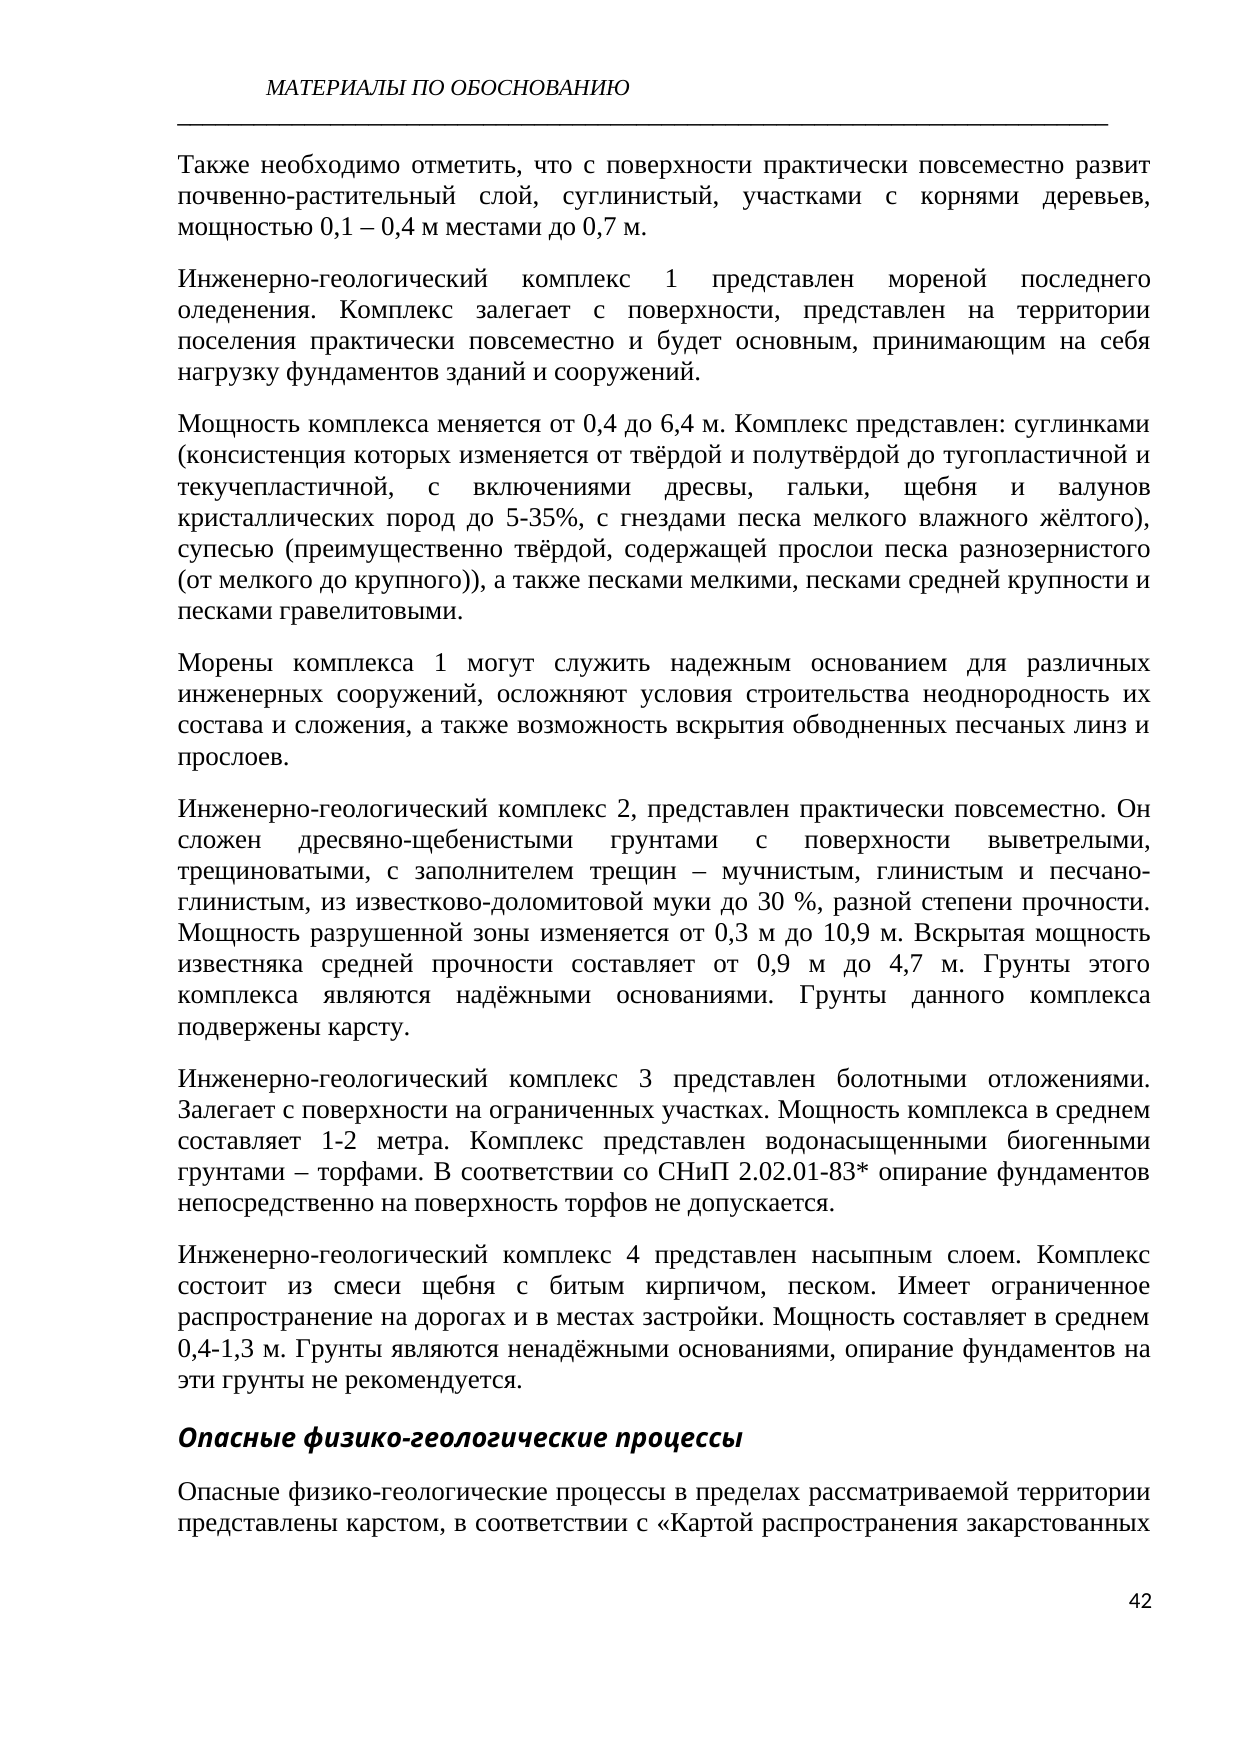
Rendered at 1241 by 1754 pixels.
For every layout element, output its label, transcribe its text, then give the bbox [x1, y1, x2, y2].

text Инженерно-геологический комплекс 2, представлен практически повсеместно. Он сложен дресвяно-щебенистыми грунтами с поверхности выветрелыми, трещиноватыми, с заполнителем трещин – мучнистым, глинистым и песчано-глинистым, из известково-доломитовой муки до 30 %, разной степени прочности. Мощность разрушенной зоны изменяется от 0,3 м до 10,9 м. Вскрытая мощность известняка средней прочности составляет от 0,9 м до 4,7 м. Грунты этого комплекса являются надёжными основаниями. Грунты данного комплекса подвержены карсту. [177, 792, 1152, 1041]
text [177, 1474, 1152, 1537]
text Инженерно-геологический комплекс 4 представлен насыпным слоем. Комплекс состоит из смеси щебня с битым кирпичом, песком. Имеет ограниченное распространение на дорогах и в местах застройки. Мощность составляет в среднем 0,4-1,3 м. Грунты являются ненадёжными основаниями, опирание фундаментов на эти грунты не рекомендуется. [177, 1238, 1152, 1394]
text Морены комплекса 1 могут служить надежным основанием для различных инженерных сооружений, осложняют условия строительства неоднородность их состава и сложения, а также возможность вскрытия обводненных песчаных линз и прослоев. [177, 646, 1152, 771]
text Инженерно-геологический комплекс 3 представлен болотными отложениями. Залегает с поверхности на ограниченных участках. Мощность комплекса в среднем составляет 1-2 метра. Комплекс представлен водонасыщенными биогенными грунтами – торфами. В соответствии со СНиП 2.02.01-83* опирание фундаментов непосредственно на поверхность торфов не допускается. [177, 1062, 1152, 1217]
text Мощность комплекса меняется от 0,4 до 6,4 м. Комплекс представлен: суглинками (консистенция которых изменяется от твёрдой и полутвёрдой до тугопластичной и текучепластичной, с включениями дресвы, гальки, щебня и валунов кристаллических пород до 5-35%, с гнездами песка мелкого влажного жёлтого), супесью (преимущественно твёрдой, содержащей прослои песка разнозернистого (от мелкого до крупного)), а также песками мелкими, песками средней крупности и песками гравелитовыми. [177, 407, 1152, 625]
text Также необходимо отметить, что с поверхности практически повсеместно развит почвенно-растительный слой, суглинистый, участками с корнями деревьев, мощностью 0,1 – 0,4 м местами до 0,7 м. [177, 148, 1152, 241]
text Опасные физико-геологические процессы [177, 1419, 1152, 1456]
text Инженерно-геологический комплекс 1 представлен мореной последнего оледенения. Комплекс залегает с поверхности, представлен на территории поселения практически повсеместно и будет основным, принимающим на себя нагрузку фундаментов зданий и сооружений. [177, 262, 1152, 387]
